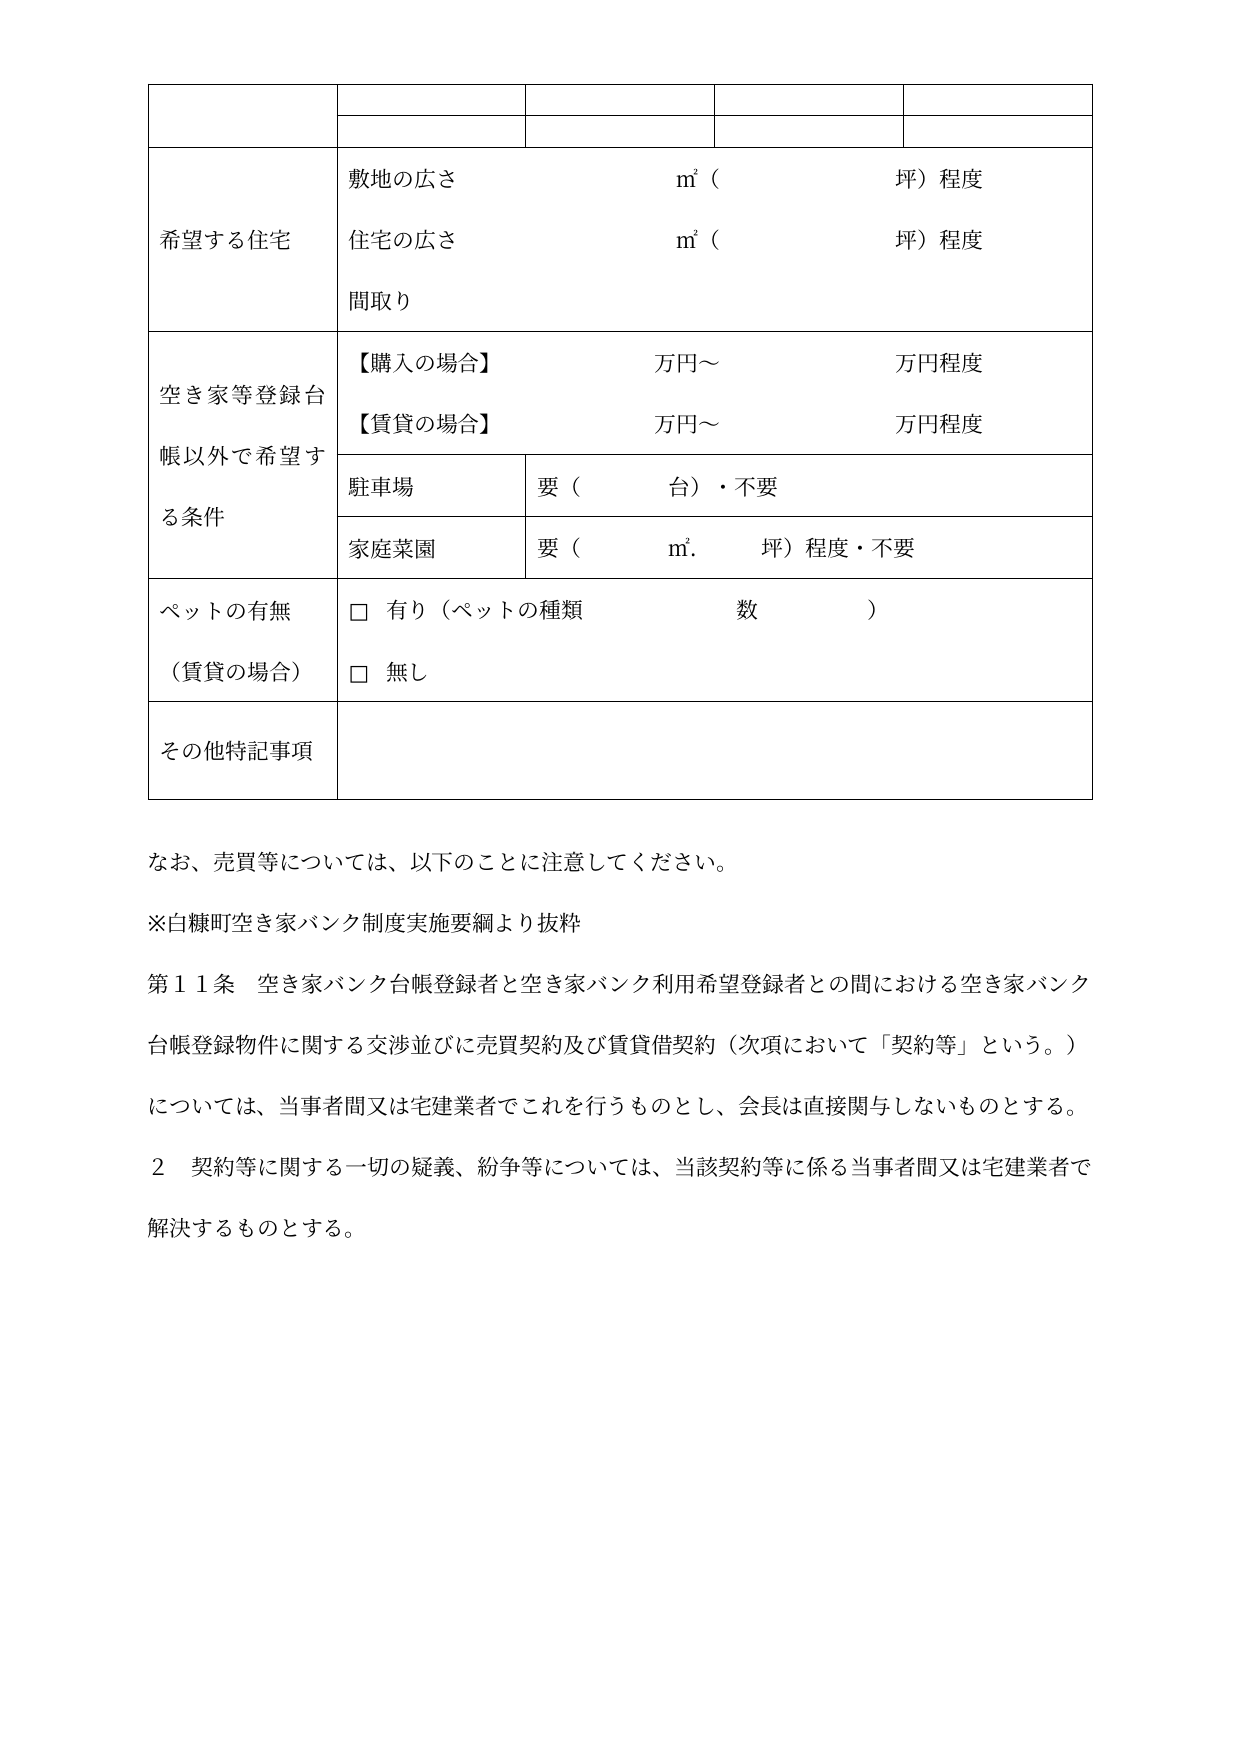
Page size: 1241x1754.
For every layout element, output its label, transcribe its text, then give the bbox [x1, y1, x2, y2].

table_cell 家庭菜園 [338, 517, 525, 578]
table_cell ペットの有無 （賃貸の場合） [149, 579, 337, 701]
text なお、売買等については、以下のことに注意してください。 [148, 830, 1092, 891]
table_cell [904, 85, 1092, 115]
table_cell [904, 116, 1092, 147]
table_cell [338, 116, 525, 147]
table_cell [715, 85, 903, 115]
table_cell 駐車場 [338, 455, 525, 516]
table_cell その他特記事項 [149, 702, 337, 798]
table_cell [526, 85, 714, 115]
table_cell [526, 116, 714, 147]
table_cell 敷地の広さ ㎡（ 坪）程度 住宅の広さ ㎡（ 坪）程度 間取り [338, 148, 1092, 331]
table_cell 空き家等登録台帳以外で希望する条件 [149, 332, 337, 578]
table_cell 希望する住宅 [149, 148, 337, 331]
table_cell [715, 116, 903, 147]
table_cell 要（ ㎡. 坪）程度・不要 [526, 517, 1092, 578]
table_cell [338, 85, 525, 115]
table_cell 要（ 台）・不要 [526, 455, 1092, 516]
text ※白糠町空き家バンク制度実施要綱より抜粋 [148, 891, 1092, 952]
table_cell 有り（ペットの種類 数 ） 無し [338, 579, 1092, 701]
table_cell 【購入の場合】 万円～ 万円程度 【賃貸の場合】 万円～ 万円程度 [338, 332, 1092, 454]
table_cell [338, 702, 1092, 798]
text 第１１条 空き家バンク台帳登録者と空き家バンク利用希望登録者との間における空き家バンク台帳登録物件に関する交渉並びに売買契約及び賃貸借契約（次項において「契約等」という。）については、当事者間又は宅建業者でこれを行うものとし、会長は直接関与しないものとする。 [148, 952, 1092, 1135]
text ２ 契約等に関する一切の疑義、紛争等については、当該契約等に係る当事者間又は宅建業者で解決するものとする。 [148, 1135, 1092, 1257]
